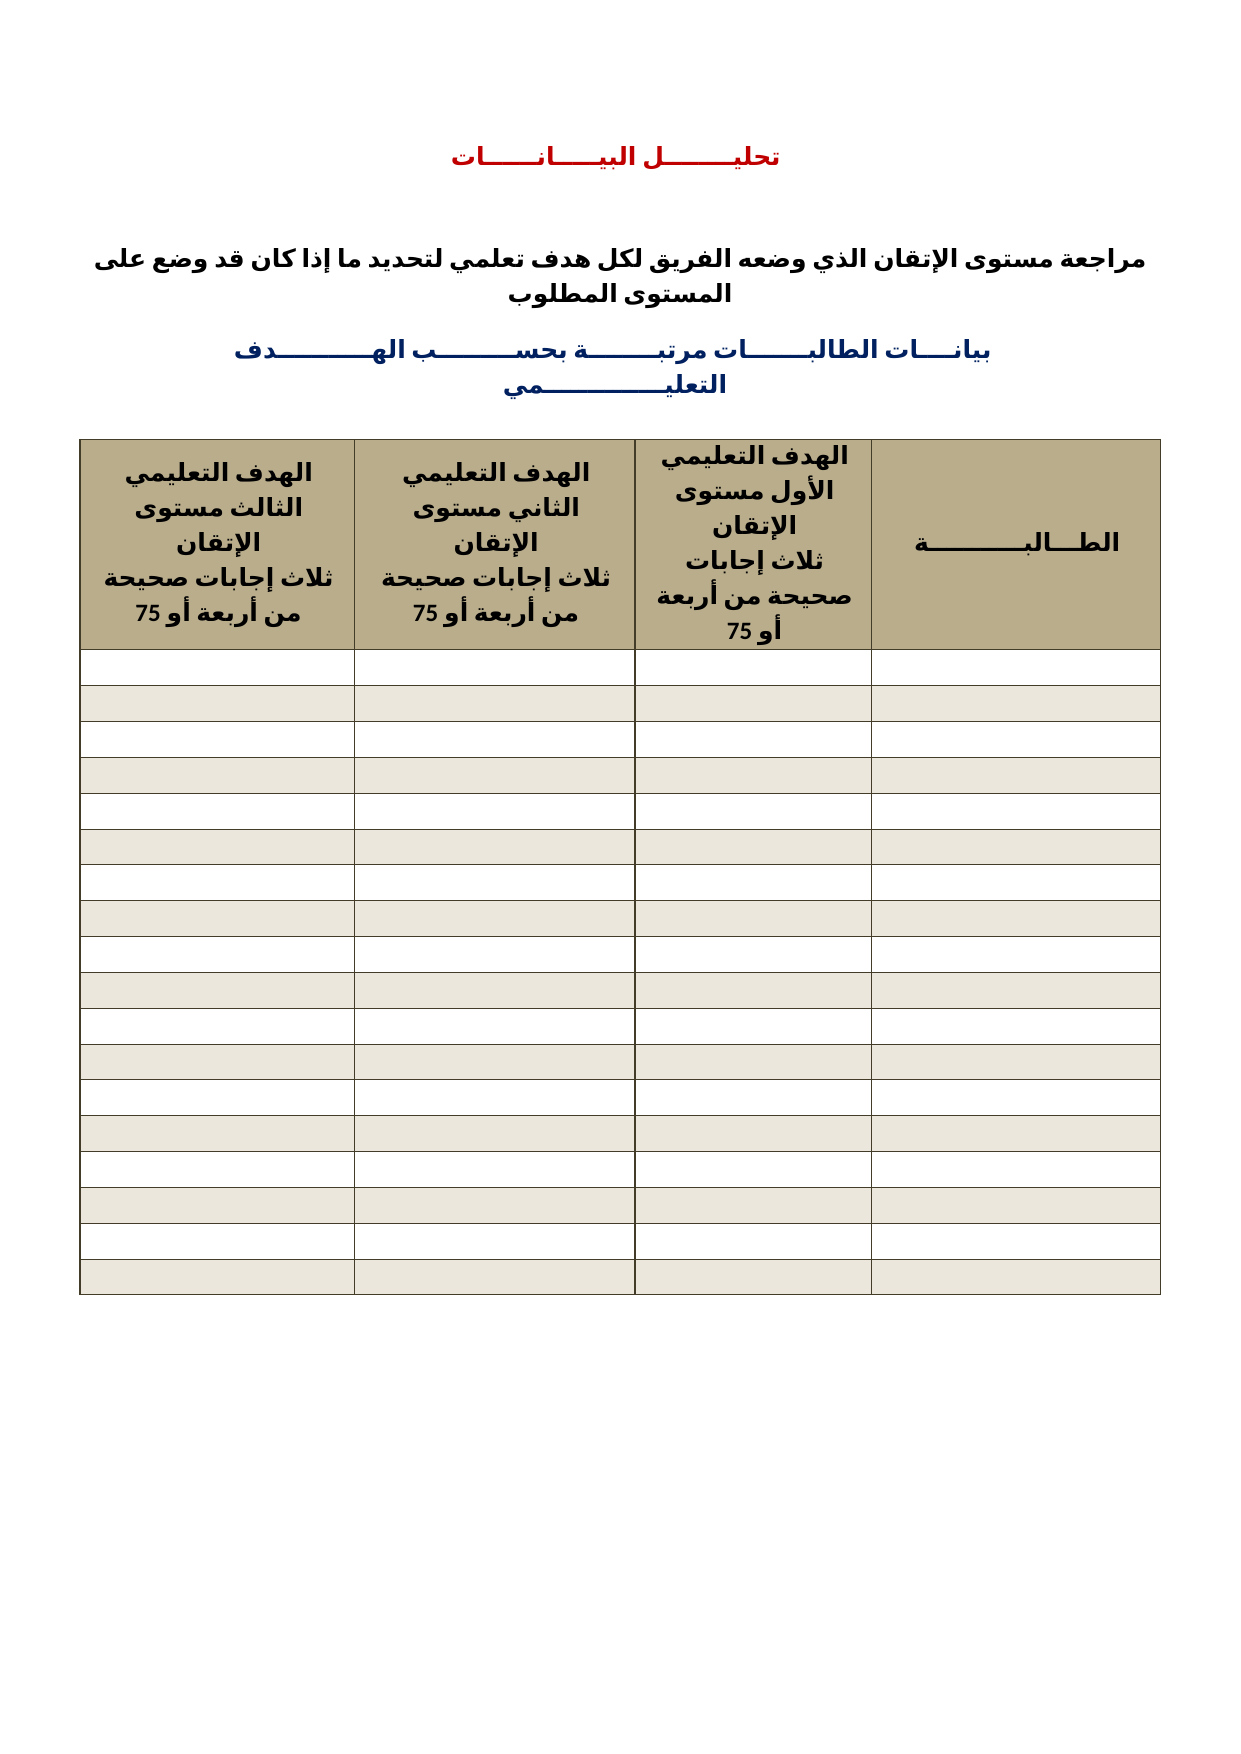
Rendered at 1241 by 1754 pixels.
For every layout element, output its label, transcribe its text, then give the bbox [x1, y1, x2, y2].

table_cell [355, 865, 634, 900]
table_cell [355, 722, 634, 757]
table_header الهدف التعليمي الثاني مستوى الإتقان ثلاث إجابات صحيحة من أربعة أو 75 [355, 440, 634, 649]
table_cell [355, 794, 634, 828]
table_cell [636, 901, 871, 936]
table_cell [872, 1188, 1160, 1223]
table_cell [636, 865, 871, 900]
table_cell [355, 1116, 634, 1151]
table_cell [636, 1080, 871, 1115]
table_cell [81, 1224, 354, 1258]
table_cell [872, 1152, 1160, 1187]
table_cell [872, 901, 1160, 936]
text تحليــــــــل البيـــــانــــــات [168, 141, 1058, 171]
table_cell [81, 650, 354, 685]
table_cell [636, 937, 871, 972]
table_cell [636, 650, 871, 685]
table_cell [81, 1045, 354, 1079]
table_cell [636, 1009, 871, 1043]
table_cell [81, 794, 354, 828]
table_cell [355, 758, 634, 793]
table_cell [636, 686, 871, 721]
table_cell [872, 830, 1160, 864]
table_cell [81, 1152, 354, 1187]
table_cell [636, 1152, 871, 1187]
table_cell [872, 1224, 1160, 1258]
table_cell [81, 1116, 354, 1151]
table_cell [355, 973, 634, 1008]
table_cell [355, 1009, 634, 1043]
table_header الهدف التعليمي الأول مستوى الإتقان ثلاث إجابات صحيحة من أربعة أو 75 [636, 440, 871, 649]
text مراجعة مستوى الإتقان الذي وضعه الفريق لكل هدف تعلمي لتحديد ما إذا كان قد وضع على المستوى المطلوب [59, 243, 1181, 309]
table_cell [636, 1116, 871, 1151]
table_cell [81, 865, 354, 900]
table_cell [355, 1260, 634, 1294]
text بيانــــات الطالبـــــــات مرتبــــــــة بحســـــــــب الهـــــــــــدف التعليــــــــــــــمي [167, 334, 1058, 399]
table_cell [872, 1009, 1160, 1043]
table_cell [81, 901, 354, 936]
table_cell [355, 901, 634, 936]
table_cell [872, 1045, 1160, 1079]
table_cell [636, 722, 871, 757]
table_cell [81, 1080, 354, 1115]
table_cell [872, 1080, 1160, 1115]
table_cell [872, 686, 1160, 721]
table_cell [355, 1224, 634, 1258]
table_cell [355, 1188, 634, 1223]
table_cell [355, 1080, 634, 1115]
table_cell [872, 1116, 1160, 1151]
table_cell [81, 1009, 354, 1043]
table_cell [636, 1045, 871, 1079]
table_cell [81, 1188, 354, 1223]
table_cell [872, 1260, 1160, 1294]
table_cell [636, 830, 871, 864]
table_cell [872, 937, 1160, 972]
table_cell [81, 937, 354, 972]
table_cell [355, 650, 634, 685]
table_cell [355, 1152, 634, 1187]
table_cell [636, 1260, 871, 1294]
table_cell [636, 1224, 871, 1258]
table_cell [872, 973, 1160, 1008]
table_cell [81, 830, 354, 864]
table_cell [636, 973, 871, 1008]
table_header الهدف التعليمي الثالث مستوى الإتقان ثلاث إجابات صحيحة من أربعة أو 75 [81, 440, 354, 649]
table_cell [872, 794, 1160, 828]
table_cell [872, 650, 1160, 685]
table_cell [636, 1188, 871, 1223]
table_cell [872, 722, 1160, 757]
table_cell [636, 758, 871, 793]
table_cell [81, 686, 354, 721]
table_cell [872, 865, 1160, 900]
table_cell [355, 686, 634, 721]
table_header الطـــالبـــــــــــة [872, 440, 1160, 649]
table_cell [355, 937, 634, 972]
table_cell [81, 973, 354, 1008]
table_cell [81, 758, 354, 793]
table_cell [872, 758, 1160, 793]
table_cell [81, 1260, 354, 1294]
table_cell [355, 1045, 634, 1079]
table_cell [636, 794, 871, 828]
table_cell [81, 722, 354, 757]
table_cell [355, 830, 634, 864]
